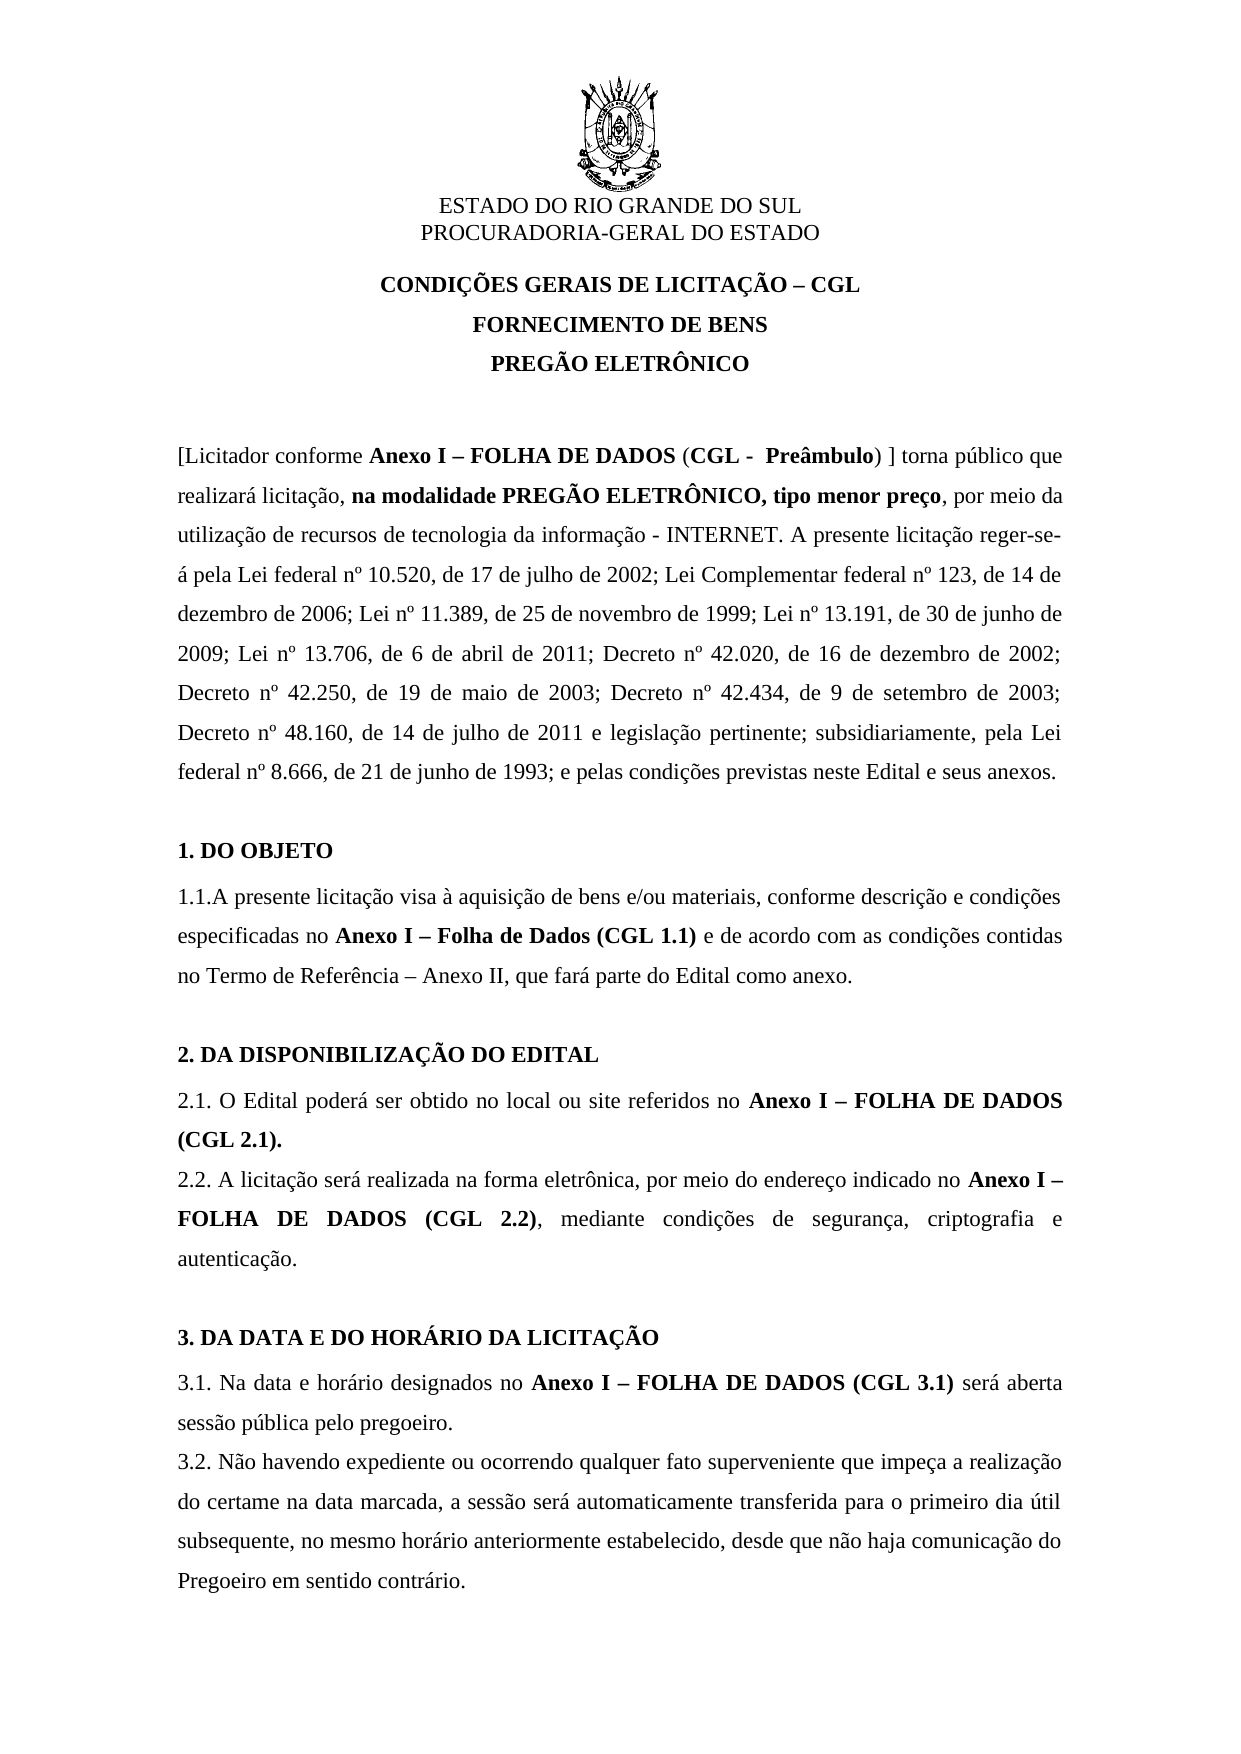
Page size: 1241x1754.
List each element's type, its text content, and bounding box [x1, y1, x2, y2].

subtitle 3. DA DATA E DO HORÁRIO DA LICITAÇÃO [177, 1324, 1063, 1350]
text PREGÃO ELETRÔNICO [177, 350, 1063, 377]
text 3.1. Na data e horário designados no Anexo I – FOLHA DE DADOS (CGL 3.1) será aberta sessão pública pelo pregoeiro. [177, 1369, 1063, 1435]
text 2.2. A licitação será realizada na forma eletrônica, por meio do endereço indicado no Anexo I – FOLHA DE DADOS (CGL 2.2), mediante condições de segurança, criptografia e autenticação. [177, 1166, 1063, 1271]
subtitle 1. DO OBJETO [177, 837, 1063, 864]
text 2.1. O Edital poderá ser obtido no local ou site referidos no Anexo I – FOLHA DE DADOS (CGL 2.1). [177, 1087, 1063, 1153]
text [Licitador conforme Anexo I – FOLHA DE DADOS (CGL - Preâmbulo) ] torna público que realizará licitação, na modalidade PREGÃO ELETRÔNICO, tipo menor preço, por meio da utilização de recursos de tecnologia da informação - INTERNET. A presente licitação reger-se-á pela Lei federal nº 10.520, de 17 de julho de 2002; Lei Complementar federal nº 123, de 14 de dezembro de 2006; Lei nº 11.389, de 25 de novembro de 1999; Lei nº 13.191, de 30 de junho de 2009; Lei nº 13.706, de 6 de abril de 2011; Decreto nº 42.020, de 16 de dezembro de 2002; Decreto nº 42.250, de 19 de maio de 2003; Decreto nº 42.434, de 9 de setembro de 2003; Decreto nº 48.160, de 14 de julho de 2011 e legislação pertinente; subsidiariamente, pela Lei federal nº 8.666, de 21 de junho de 1993; e pelas condições previstas neste Edital e seus anexos. [177, 443, 1063, 785]
text 3.2. Não havendo expediente ou ocorrendo qualquer fato superveniente que impeça a realização do certame na data marcada, a sessão será automaticamente transferida para o primeiro dia útil subsequente, no mesmo horário anteriormente estabelecido, desde que não haja comunicação do Pregoeiro em sentido contrário. [177, 1448, 1063, 1593]
text FORNECIMENTO DE BENS [177, 311, 1063, 337]
text 1.1.A presente licitação visa à aquisição de bens e/ou materiais, conforme descrição e condições especificadas no Anexo I – Folha de Dados (CGL 1.1) e de acordo com as condições contidas no Termo de Referência – Anexo II, que fará parte do Edital como anexo. [177, 883, 1063, 988]
subtitle 2. DA DISPONIBILIZAÇÃO DO EDITAL [177, 1041, 1063, 1067]
text CONDIÇÕES GERAIS DE LICITAÇÃO – CGL [177, 271, 1063, 298]
picture [576, 73, 664, 193]
